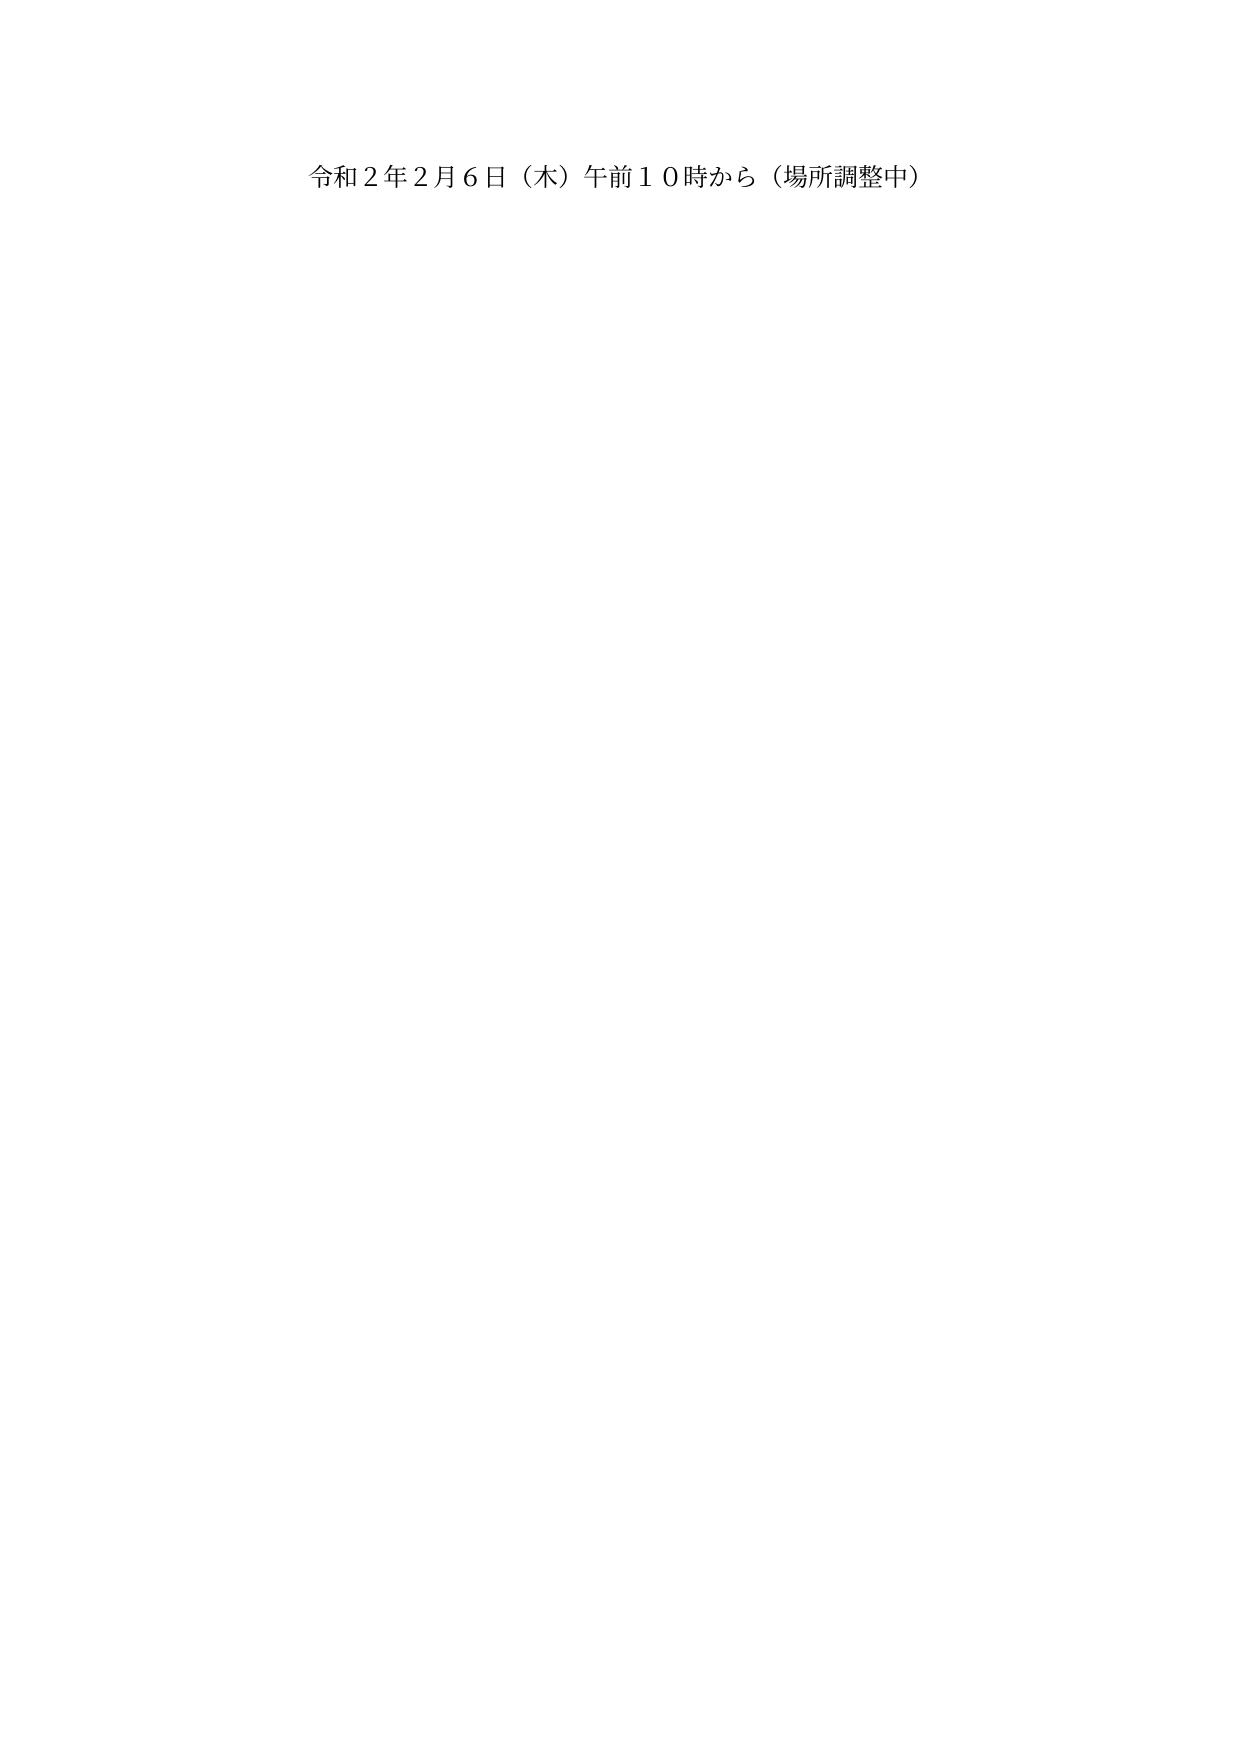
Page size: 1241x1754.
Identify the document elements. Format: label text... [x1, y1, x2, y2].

text 令和２年２月６日（木）午前１０時から（場所調整中） [308, 157, 1063, 194]
